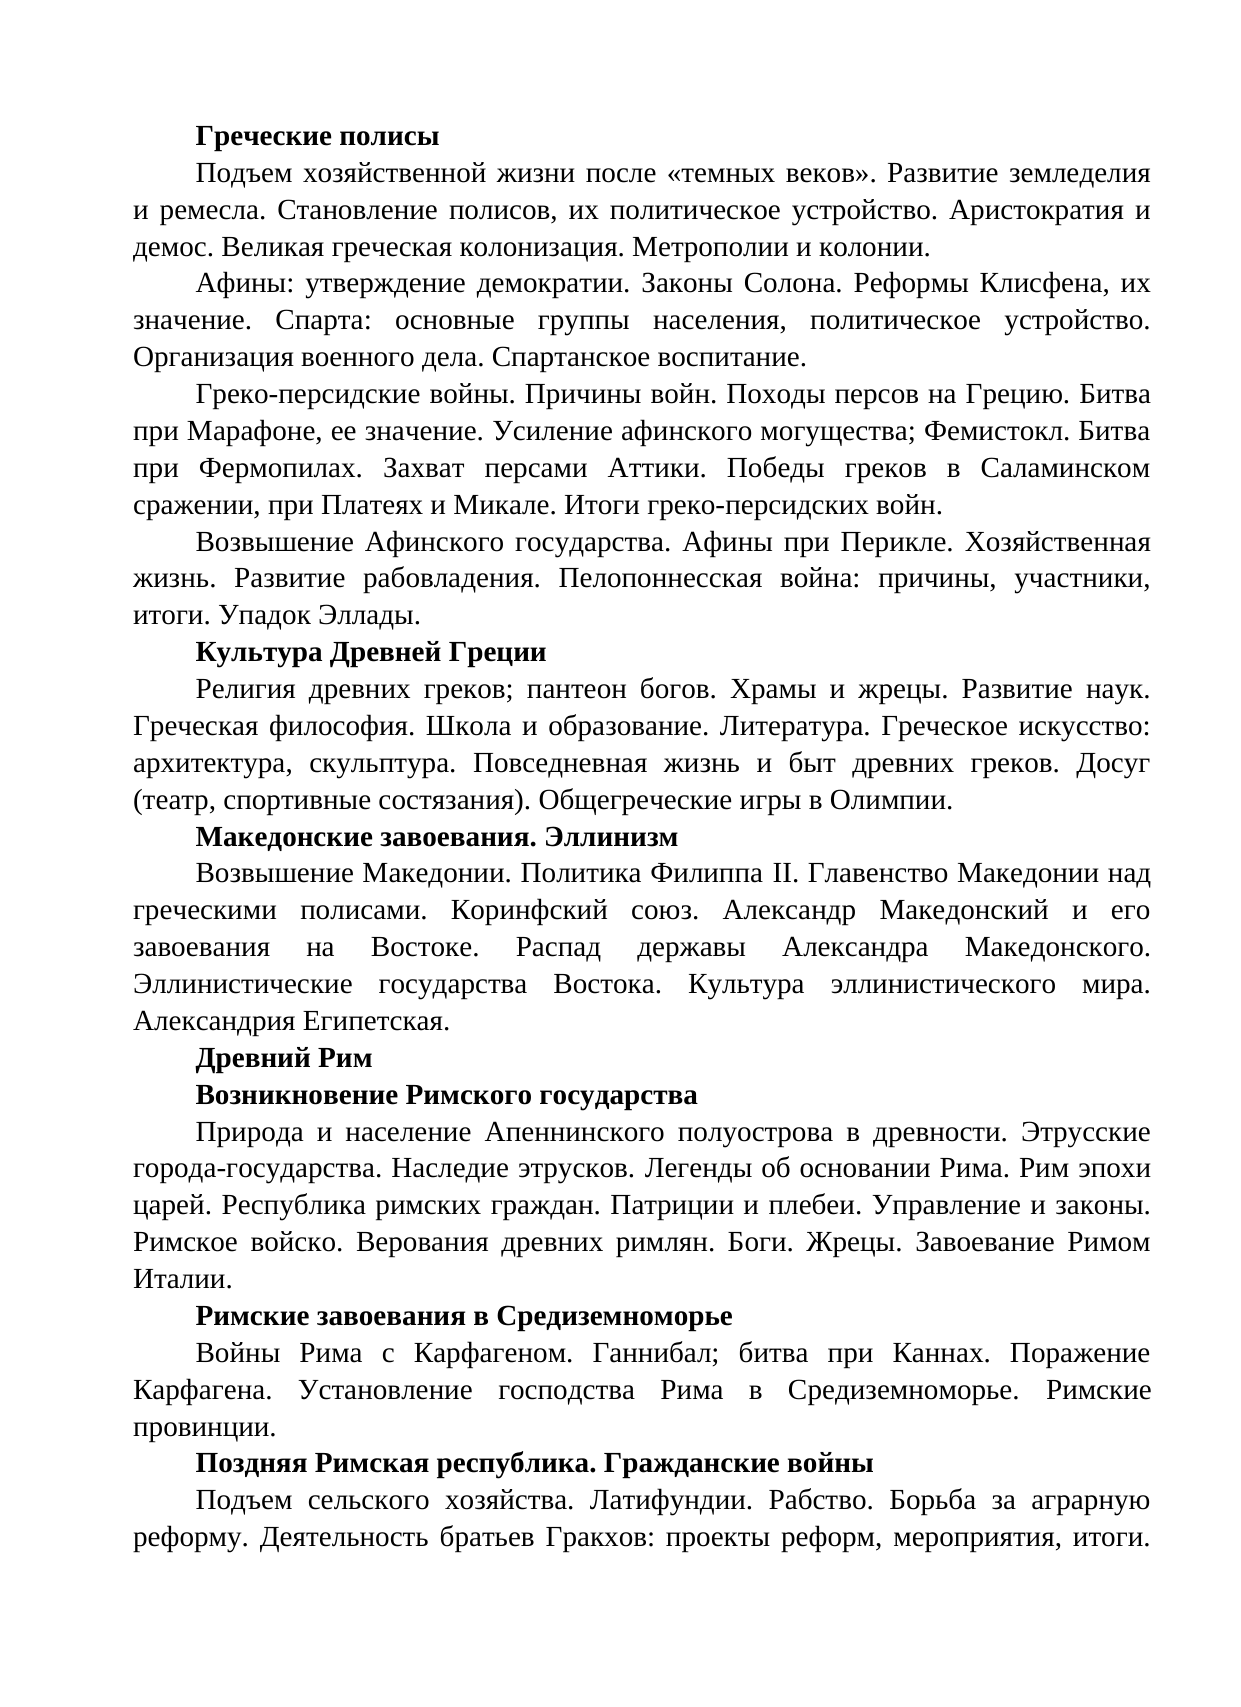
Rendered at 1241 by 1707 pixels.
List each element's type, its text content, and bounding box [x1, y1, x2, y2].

text Греко-персидские войны. Причины войн. Походы персов на Грецию. Битва при Марафоне, ее значение. Усиление афинского могущества; Фемистокл. Битва при Фермопилах. Захват персами Аттики. Победы греков в Саламинском сражении, при Платеях и Микале. Итоги греко-персидских войн. [133, 376, 1152, 520]
text Римские завоевания в Средиземноморье [133, 1298, 1152, 1332]
text Культура Древней Греции [133, 634, 1152, 668]
text Греческие полисы [133, 118, 1152, 152]
text Возвышение Македонии. Политика Филиппа II. Главенство Македонии над греческими полисами. Коринфский союз. Александр Македонский и его завоевания на Востоке. Распад державы Александра Македонского. Эллинистические государства Востока. Культура эллинистического мира. Александрия Египетская. [133, 856, 1152, 1037]
text Возникновение Римского государства [133, 1077, 1152, 1110]
text Религия древних греков; пантеон богов. Храмы и жрецы. Развитие наук. Греческая философия. Школа и образование. Литература. Греческое искусство: архитектура, скульптура. Повседневная жизнь и быт древних греков. Досуг (театр, спортивные состязания). Общегреческие игры в Олимпии. [133, 671, 1152, 815]
text Возвышение Афинского государства. Афины при Перикле. Хозяйственная жизнь. Развитие рабовладения. Пелопоннесская война: причины, участники, итоги. Упадок Эллады. [133, 524, 1152, 631]
text Древний Рим [133, 1040, 1152, 1073]
text Подъем хозяйственной жизни после «темных веков». Развитие земледелия и ремесла. Становление полисов, их политическое устройство. Аристократия и демос. Великая греческая колонизация. Метрополии и колонии. [133, 155, 1152, 262]
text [133, 1482, 1152, 1553]
text Войны Рима с Карфагеном. Ганнибал; битва при Каннах. Поражение Карфагена. Установление господства Рима в Средиземноморье. Римские провинции. [133, 1335, 1152, 1442]
text Македонские завоевания. Эллинизм [133, 819, 1152, 852]
text Афины: утверждение демократии. Законы Солона. Реформы Клисфена, их значение. Спарта: основные группы населения, политическое устройство. Организация военного дела. Спартанское воспитание. [133, 266, 1152, 373]
text Природа и население Апеннинского полуострова в древности. Этрусские города-государства. Наследие этрусков. Легенды об основании Рима. Рим эпохи царей. Республика римских граждан. Патриции и плебеи. Управление и законы. Римское войско. Верования древних римлян. Боги. Жрецы. Завоевание Римом Италии. [133, 1114, 1152, 1295]
text Поздняя Римская республика. Гражданские войны [133, 1446, 1152, 1479]
